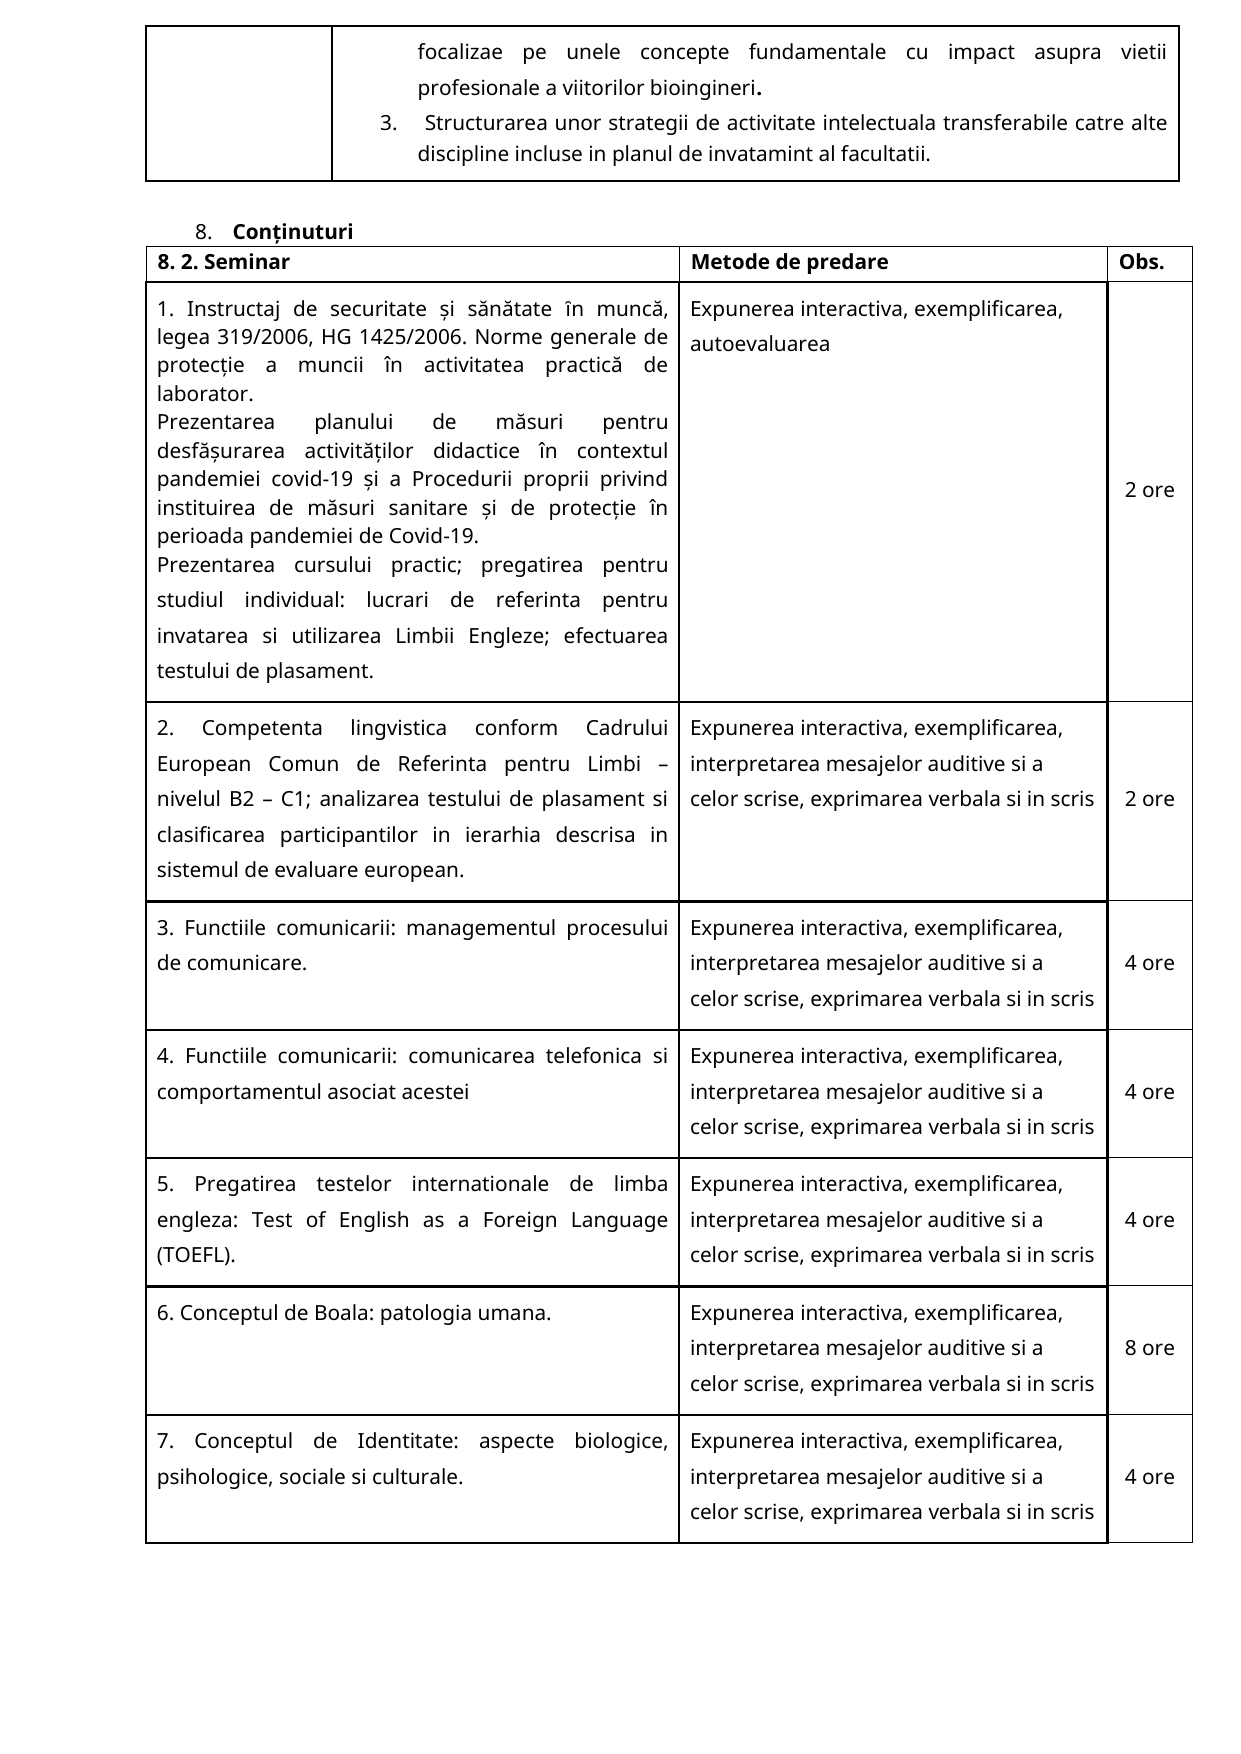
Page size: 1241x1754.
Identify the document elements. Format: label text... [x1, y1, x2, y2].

table_cell 1. Instructaj de securitate și sănătate ȋn muncă, legea 319/2006, HG 1425/2006. Norme generale de protecție a muncii în activitatea practică de laborator. Prezentarea planului de măsuri pentru desfășurarea activităților didactice în contextul pandemiei covid-19 și a Procedurii proprii privind instituirea de măsuri sanitare și de protecție în perioada pandemiei de Covid-19. Prezentarea cursului practic; pregatirea pentru studiul individual: lucrari de referinta pentru invatarea si utilizarea Limbii Engleze; efectuarea testului de plasament. [147, 283, 678, 701]
table_cell 4 ore [1109, 901, 1192, 1029]
table_cell 2 ore [1109, 282, 1192, 701]
table_cell 5. Pregatirea testelor internationale de limba engleza: Test of English as a Foreign Language (TOEFL). [147, 1159, 678, 1285]
table_cell Expunerea interactiva, exemplificarea, interpretarea mesajelor auditive si a celor scrise, exprimarea verbala si in scris [680, 903, 1106, 1029]
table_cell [333, 27, 1178, 180]
table_cell 4 ore [1109, 1158, 1192, 1285]
table_cell 2. Competenta lingvistica conform Cadrului European Comun de Referinta pentru Limbi – nivelul B2 – C1; analizarea testului de plasament si clasificarea participantilor in ierarhia descrisa in sistemul de evaluare european. [147, 703, 678, 900]
table_cell 7. Conceptul de Identitate: aspecte biologice, psihologice, sociale si culturale. [147, 1416, 678, 1542]
table_cell Expunerea interactiva, exemplificarea, interpretarea mesajelor auditive si a celor scrise, exprimarea verbala si in scris [680, 1288, 1106, 1414]
table_header 8. 2. Seminar [147, 247, 679, 281]
table_cell Expunerea interactiva, exemplificarea, autoevaluarea [680, 283, 1106, 701]
table_cell Expunerea interactiva, exemplificarea, interpretarea mesajelor auditive si a celor scrise, exprimarea verbala si in scris [680, 703, 1106, 900]
table_header Metode de predare [680, 247, 1107, 281]
list Conţinuturi [195, 217, 1181, 246]
table_cell Expunerea interactiva, exemplificarea, interpretarea mesajelor auditive si a celor scrise, exprimarea verbala si in scris [680, 1031, 1106, 1157]
table_cell 4 ore [1109, 1415, 1192, 1542]
table_cell 6. Conceptul de Boala: patologia umana. [147, 1288, 678, 1414]
table_cell 4 ore [1109, 1030, 1192, 1157]
table_cell 2 ore [1109, 702, 1192, 900]
table_cell 8 ore [1109, 1286, 1192, 1414]
table_header Obs. [1108, 247, 1192, 281]
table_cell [147, 27, 331, 180]
table_cell Expunerea interactiva, exemplificarea, interpretarea mesajelor auditive si a celor scrise, exprimarea verbala si in scris [680, 1159, 1106, 1285]
table_cell 3. Functiile comunicarii: managementul procesului de comunicare. [147, 903, 678, 1029]
table_cell Expunerea interactiva, exemplificarea, interpretarea mesajelor auditive si a celor scrise, exprimarea verbala si in scris [680, 1416, 1106, 1542]
table_cell 4. Functiile comunicarii: comunicarea telefonica si comportamentul asociat acestei [147, 1031, 678, 1157]
